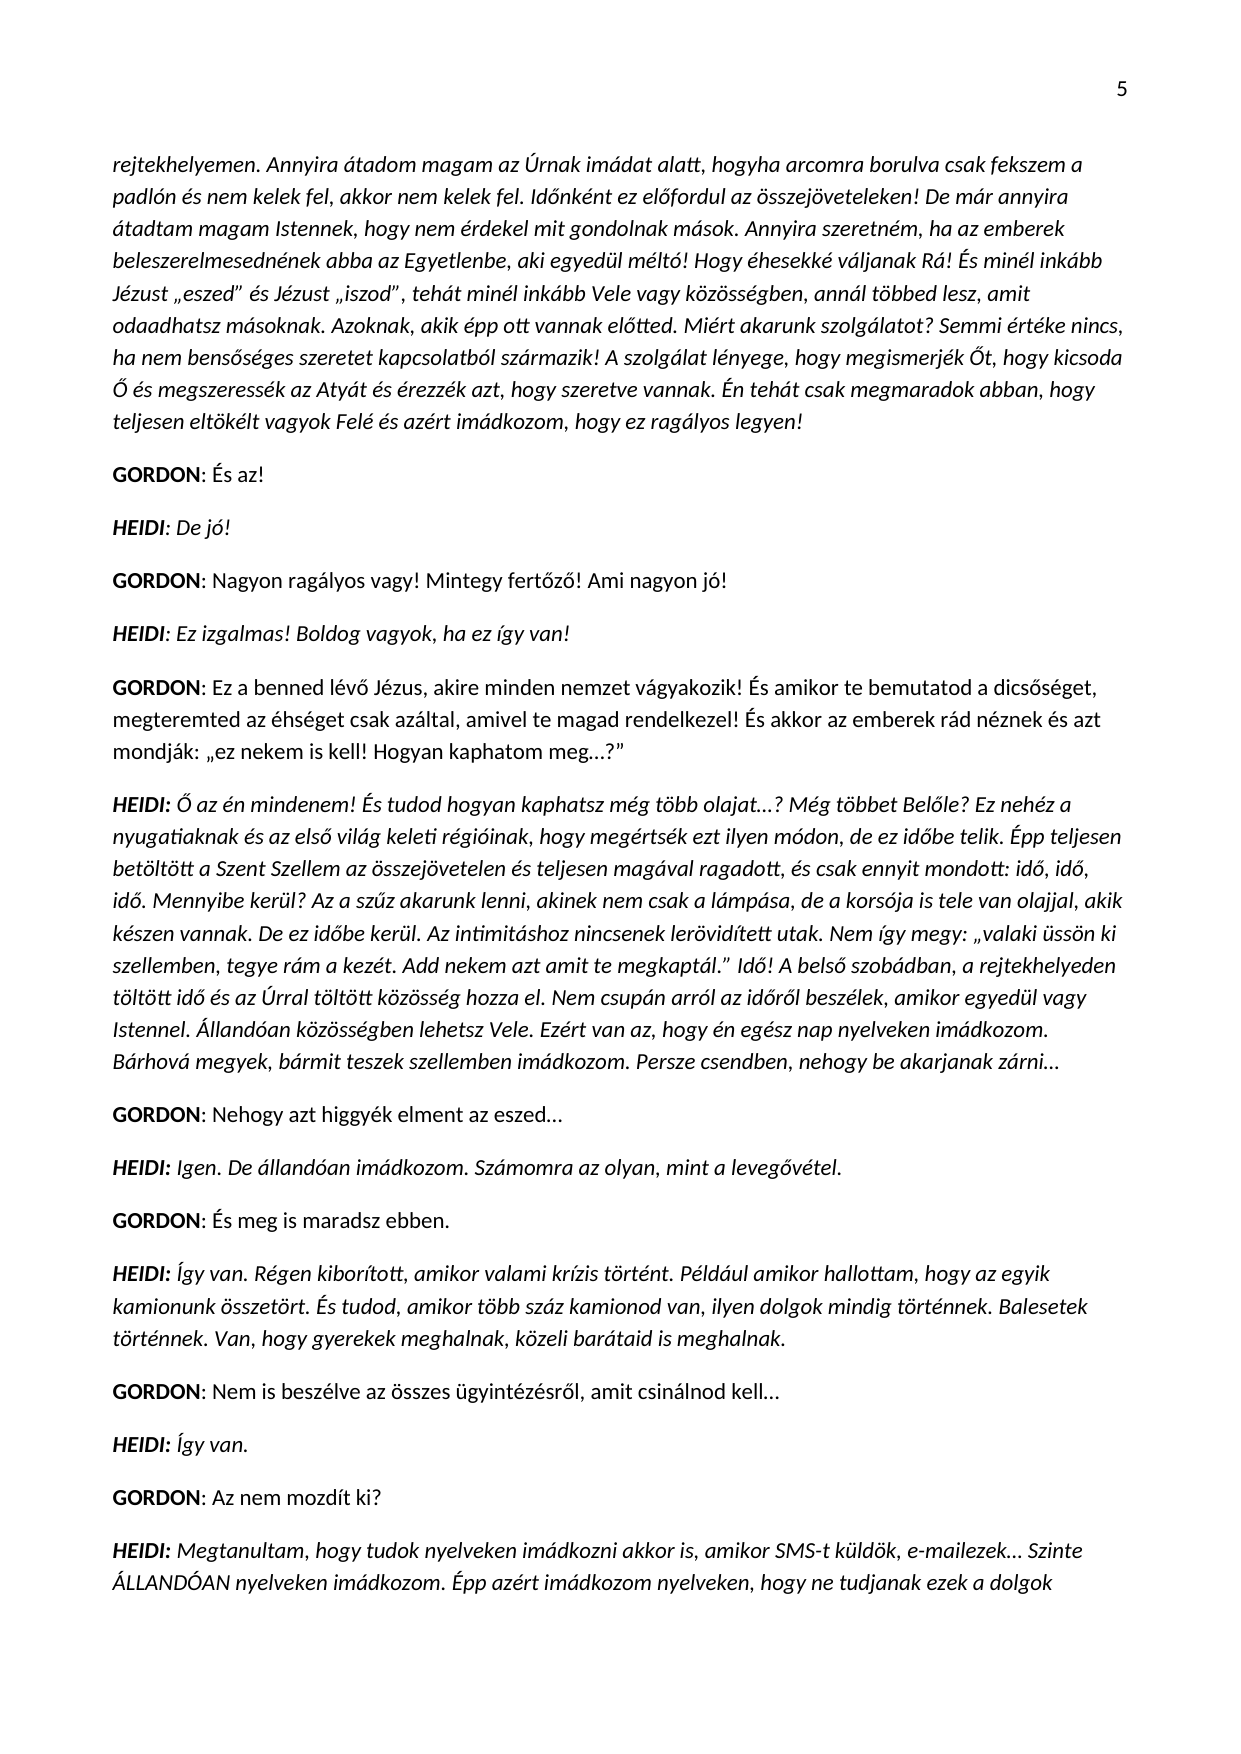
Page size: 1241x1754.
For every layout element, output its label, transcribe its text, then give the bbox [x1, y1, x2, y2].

text HEIDI: Ez izgalmas! Boldog vagyok, ha ez így van! [112, 619, 1128, 648]
text GORDON: Ez a benned lévő Jézus, akire minden nemzet vágyakozik! És amikor te bemutatod a dicsőséget, megteremted az éhséget csak azáltal, amivel te magad rendelkezel! És akkor az emberek rád néznek és azt mondják: „ez nekem is kell! Hogyan kaphatom meg…?” [112, 673, 1128, 765]
text HEIDI: Ő az én mindenem! És tudod hogyan kaphatsz még több olajat…? Még többet Belőle? Ez nehéz a nyugatiaknak és az első világ keleti régióinak, hogy megértsék ezt ilyen módon, de ez időbe telik. Épp teljesen betöltött a Szent Szellem az összejövetelen és teljesen magával ragadott, és csak ennyit mondott: idő, idő, idő. Mennyibe kerül? Az a szűz akarunk lenni, akinek nem csak a lámpása, de a korsója is tele van olajjal, akik készen vannak. De ez időbe kerül. Az intimitáshoz nincsenek lerövidített utak. Nem így megy: „valaki üssön ki szellemben, tegye rám a kezét. Add nekem azt amit te megkaptál.” Idő! A belső szobádban, a rejtekhelyeden töltött idő és az Úrral töltött közösség hozza el. Nem csupán arról az időről beszélek, amikor egyedül vagy Istennel. Állandóan közösségben lehetsz Vele. Ezért van az, hogy én egész nap nyelveken imádkozom. Bárhová megyek, bármit teszek szellemben imádkozom. Persze csendben, nehogy be akarjanak zárni… [112, 790, 1128, 1076]
text GORDON: És az! [112, 461, 1128, 488]
text HEIDI: Így van. [112, 1430, 1128, 1458]
text GORDON: Nem is beszélve az összes ügyintézésről, amit csinálnod kell… [112, 1377, 1128, 1405]
text HEIDI: Igen. De állandóan imádkozom. Számomra az olyan, mint a levegővétel. [112, 1153, 1128, 1182]
text HEIDI: De jó! [112, 513, 1128, 542]
text GORDON: Nagyon ragályos vagy! Mintegy fertőző! Ami nagyon jó! [112, 567, 1128, 594]
text GORDON: Az nem mozdít ki? [112, 1483, 1128, 1511]
text HEIDI: Így van. Régen kiborított, amikor valami krízis történt. Például amikor hallottam, hogy az egyik kamionunk összetört. És tudod, amikor több száz kamionod van, ilyen dolgok mindig történnek. Balesetek történnek. Van, hogy gyerekek meghalnak, közeli barátaid is meghalnak. [112, 1259, 1128, 1352]
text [112, 150, 1128, 436]
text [112, 1536, 1128, 1596]
text GORDON: Nehogy azt higgyék elment az eszed… [112, 1101, 1128, 1128]
text GORDON: És meg is maradsz ebben. [112, 1207, 1128, 1234]
